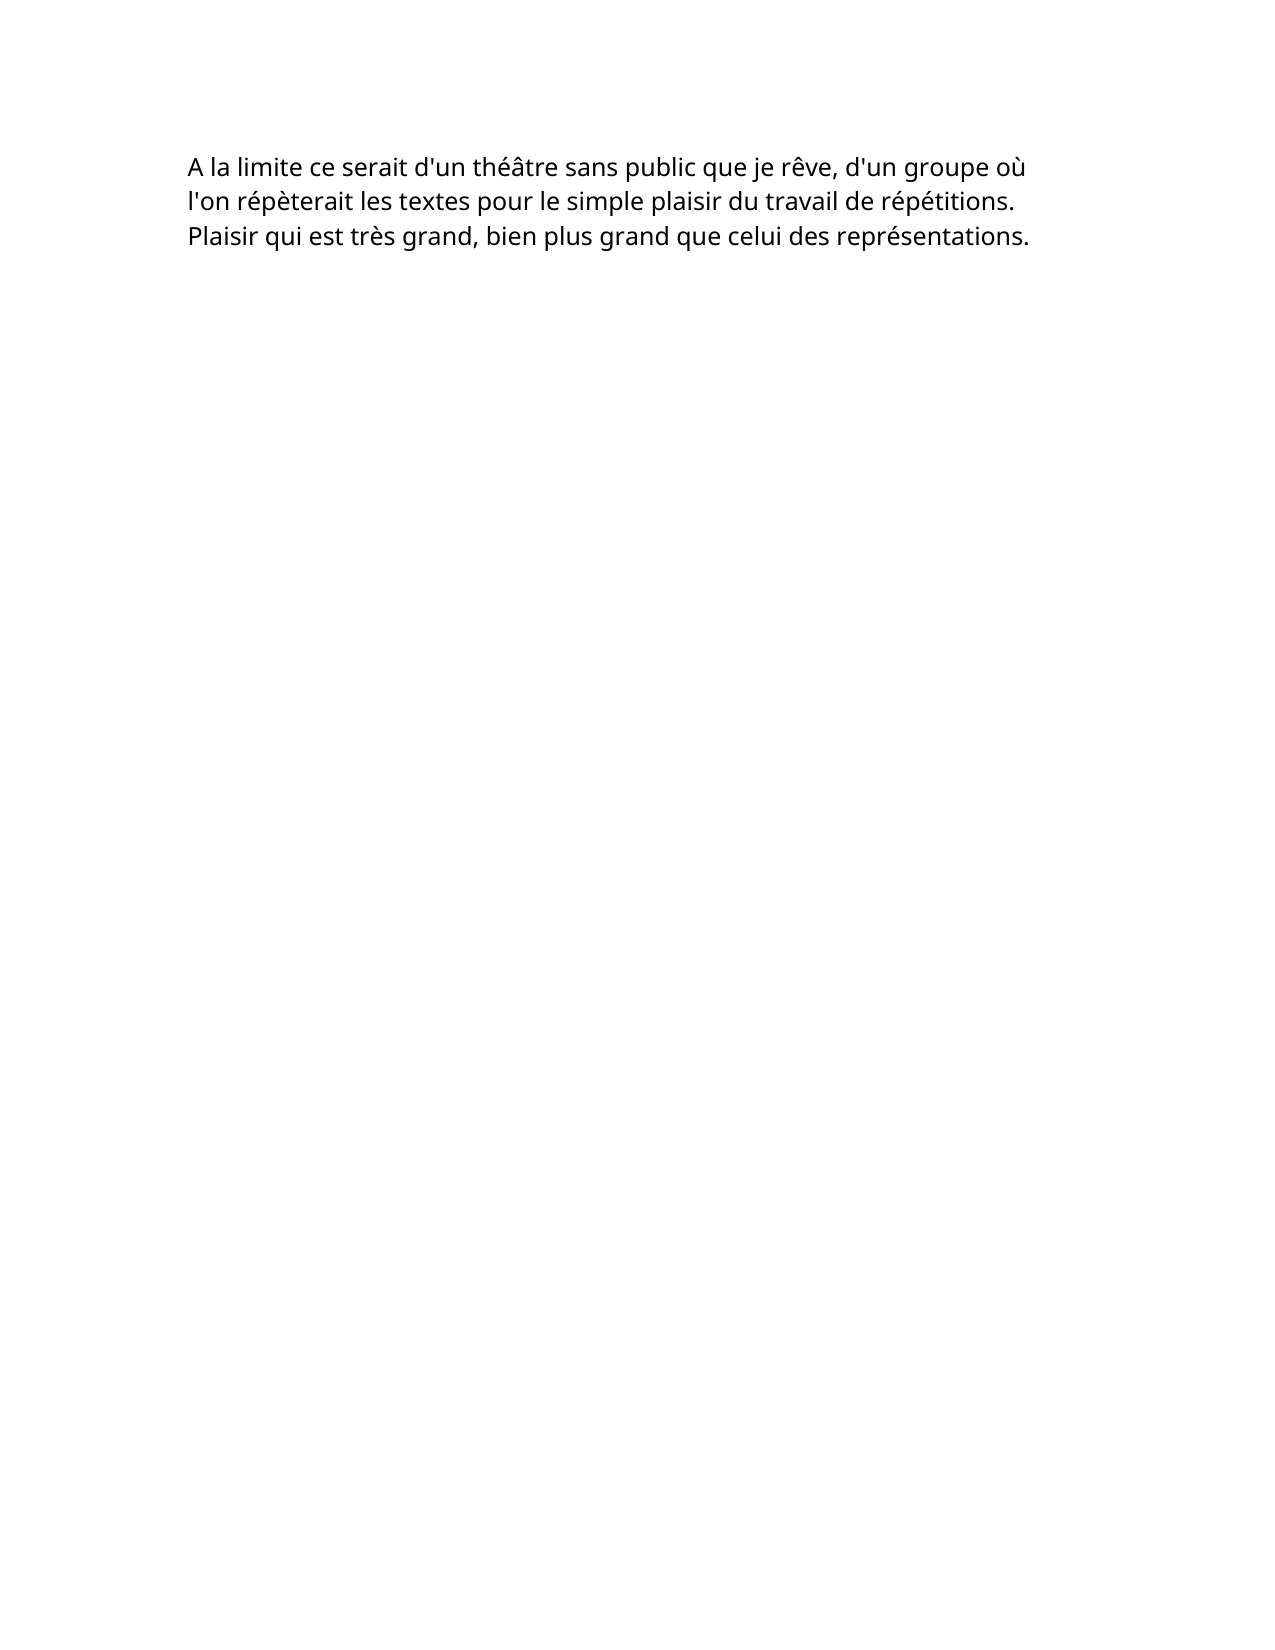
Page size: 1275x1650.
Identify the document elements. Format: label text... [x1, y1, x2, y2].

text A la limite ce serait d'un théâtre sans public que je rêve, d'un groupe où l'on répèterait les textes pour le simple plaisir du travail de répétitions. Plaisir qui est très grand, bien plus grand que celui des représentations. [187, 150, 1034, 252]
